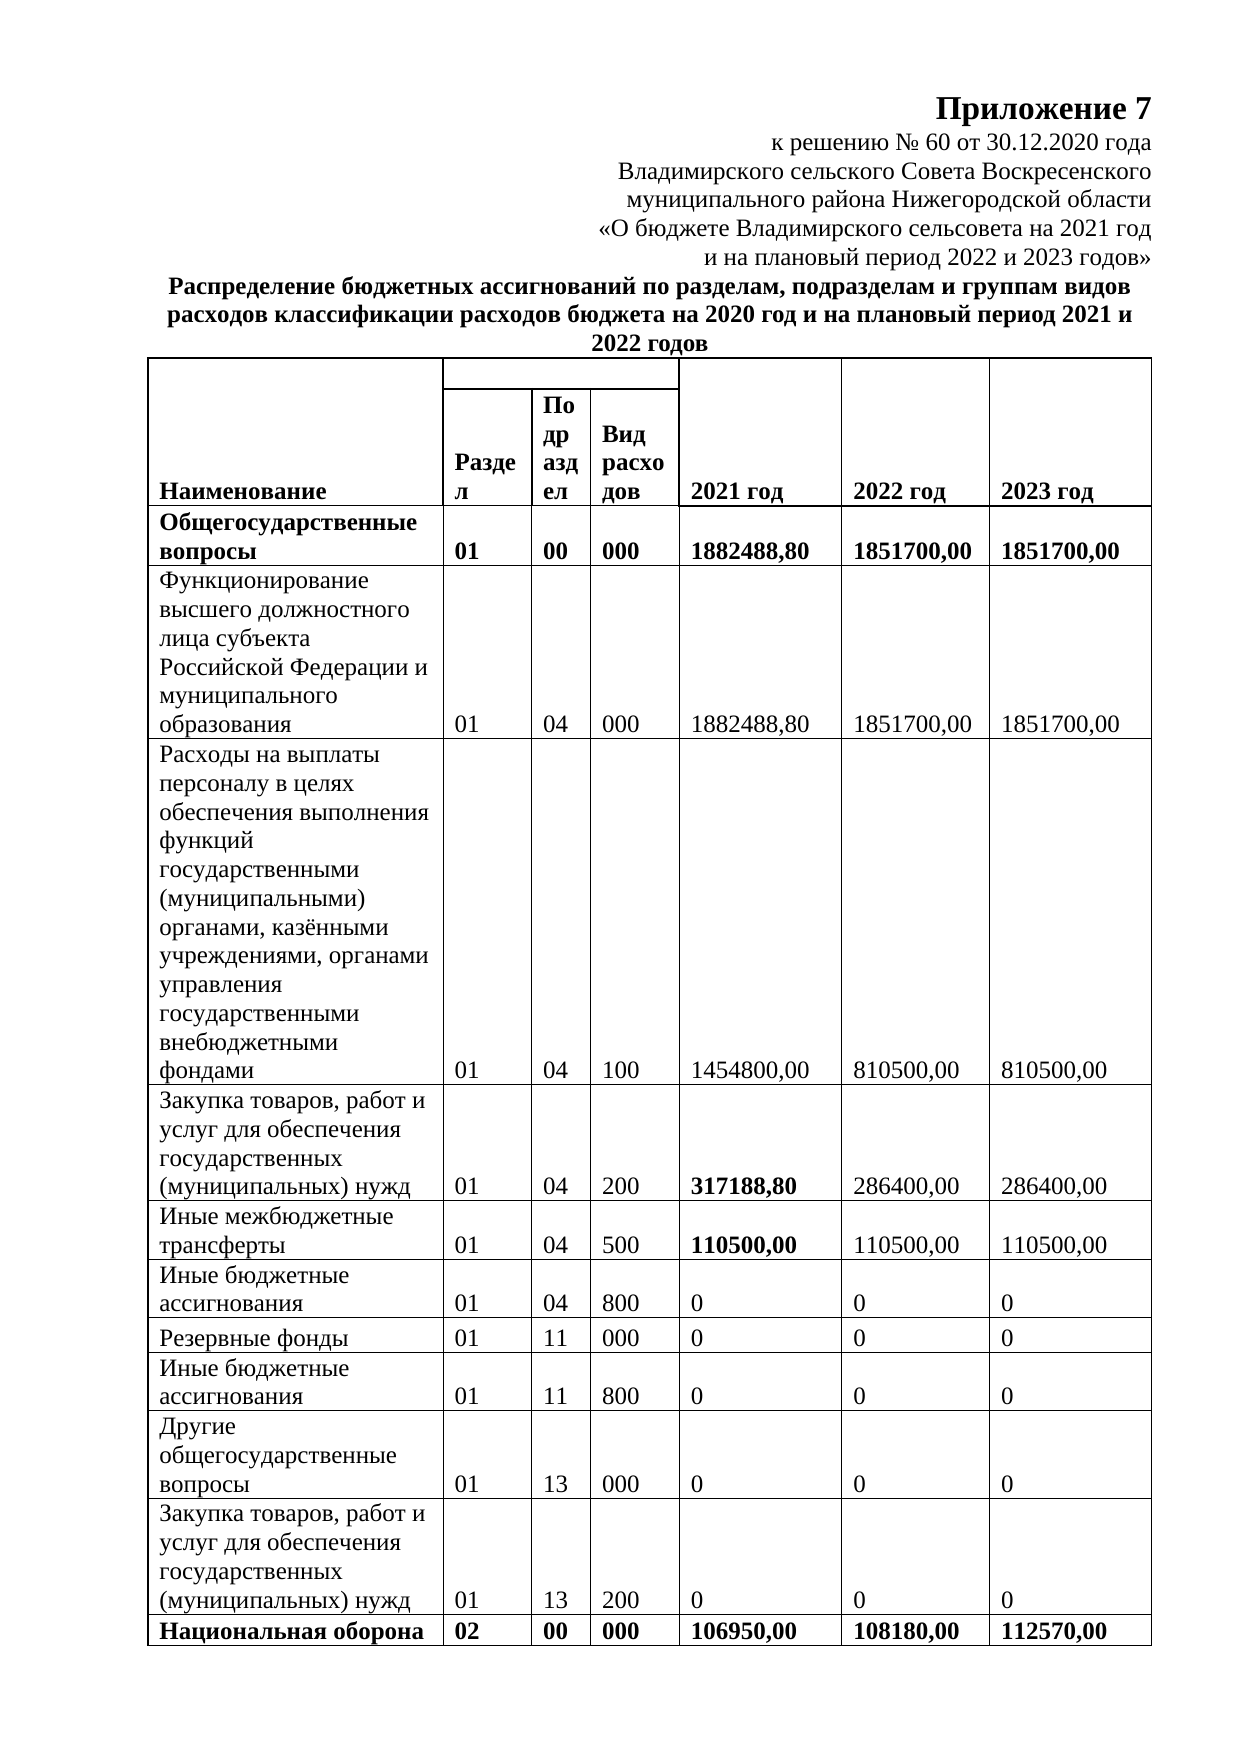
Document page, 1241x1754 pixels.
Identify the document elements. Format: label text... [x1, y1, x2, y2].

table_cell 800 [591, 1353, 679, 1410]
table_cell 000 [591, 1615, 679, 1645]
table_cell 01 [444, 1085, 531, 1200]
table_cell Иные бюджетные ассигнования [149, 1260, 443, 1317]
table_cell 108180,00 [842, 1615, 989, 1645]
table_cell Закупка товаров, работ и услуг для обеспечения государственных (муниципальных) нужд [149, 1085, 443, 1200]
table_cell 000 [591, 506, 679, 564]
table_cell 00 [532, 1615, 590, 1645]
table_cell 1851700,00 [990, 566, 1151, 738]
table_cell 04 [532, 1085, 590, 1200]
table_header 2023 год [990, 359, 1151, 505]
table_cell 02 [444, 1615, 531, 1645]
table_cell 0 [680, 1318, 841, 1352]
table_cell 0 [680, 1260, 841, 1317]
table_cell 112570,00 [990, 1615, 1151, 1645]
table_cell 1882488,80 [680, 507, 841, 564]
table_cell 11 [532, 1318, 590, 1352]
table_cell Подраздел [533, 390, 590, 505]
table_cell 13 [532, 1411, 590, 1497]
table_cell 0 [842, 1260, 989, 1317]
table_cell 500 [591, 1201, 679, 1259]
table_cell 01 [444, 1353, 531, 1410]
table_cell Закупка товаров, работ и услуг для обеспечения государственных (муниципальных) нужд [149, 1499, 443, 1613]
table_cell 000 [591, 1411, 679, 1497]
table_cell Расходы на выплаты персоналу в целях обеспечения выполнения функций государственными (муниципальными) органами, казёнными учреждениями, органами управления государственными внебюджетными фондами [149, 739, 443, 1084]
table_cell 01 [444, 1201, 531, 1259]
table_cell 0 [990, 1499, 1151, 1613]
table_cell 1851700,00 [842, 507, 989, 564]
table_cell 0 [842, 1353, 989, 1410]
table_cell 286400,00 [990, 1085, 1151, 1200]
table_cell 01 [444, 566, 531, 738]
table_cell 0 [680, 1499, 841, 1613]
text Приложение 7 [148, 89, 1152, 127]
table_cell 01 [444, 1411, 531, 1497]
text и на плановый период 2022 и 2023 годов» [148, 242, 1152, 271]
table_cell 800 [591, 1260, 679, 1317]
table_cell 0 [990, 1411, 1151, 1497]
table_cell 200 [591, 1085, 679, 1200]
table_cell 11 [532, 1353, 590, 1410]
table_cell 0 [680, 1411, 841, 1497]
table_cell 810500,00 [990, 739, 1151, 1084]
table_cell 00 [532, 506, 590, 564]
table_cell 1882488,80 [680, 566, 841, 738]
table_cell 110500,00 [680, 1201, 841, 1259]
text «О бюджете Владимирского сельсовета на 2021 год [148, 213, 1152, 242]
table_cell 317188,80 [680, 1085, 841, 1200]
table_cell 01 [444, 1318, 531, 1352]
table_header 2021 год [680, 359, 841, 505]
table_cell Иные межбюджетные трансферты [149, 1201, 443, 1259]
table_cell 01 [444, 739, 531, 1084]
table_cell 286400,00 [842, 1085, 989, 1200]
table_cell 04 [532, 1201, 590, 1259]
text муниципального района Нижегородской области [148, 184, 1152, 213]
text Владимирского сельского Совета Воскресенского [148, 156, 1152, 184]
table_cell 01 [444, 1260, 531, 1317]
table_cell 0 [842, 1318, 989, 1352]
table_cell 100 [591, 739, 679, 1084]
table_cell 110500,00 [990, 1201, 1151, 1259]
table_cell 04 [532, 739, 590, 1084]
table_cell 0 [680, 1353, 841, 1410]
table_cell 01 [444, 506, 531, 564]
table_cell 000 [591, 1318, 679, 1352]
table_cell 1851700,00 [990, 507, 1151, 564]
table_cell 000 [591, 566, 679, 738]
table_cell 0 [990, 1260, 1151, 1317]
text к решению № 60 от 30.12.2020 года [148, 127, 1152, 156]
table_cell 0 [842, 1499, 989, 1613]
table_header 2022 год [842, 359, 989, 505]
table_cell Национальная оборона [149, 1615, 443, 1645]
table_cell 04 [532, 1260, 590, 1317]
table_cell 01 [444, 1499, 531, 1613]
table_cell Иные бюджетные ассигнования [149, 1353, 443, 1410]
table_cell Раздел [444, 390, 531, 505]
table_header [444, 359, 678, 388]
table_header Наименование [149, 359, 442, 505]
table_cell Резервные фонды [149, 1318, 443, 1352]
table_cell 1454800,00 [680, 739, 841, 1084]
table_cell 13 [532, 1499, 590, 1613]
table_cell 0 [990, 1353, 1151, 1410]
table_cell Другие общегосударственные вопросы [149, 1411, 443, 1497]
table_cell 106950,00 [680, 1615, 841, 1645]
table_cell 0 [842, 1411, 989, 1497]
table_cell Функционирование высшего должностного лица субъекта Российской Федерации и муниципального образования [149, 566, 443, 738]
text Распределение бюджетных ассигнований по разделам, подразделам и группам видов расходов классификации расходов бюджета на 2020 год и на плановый период 2021 и 2022 годов [148, 271, 1152, 357]
table_cell Общегосударственные вопросы [149, 506, 443, 564]
table_cell 110500,00 [842, 1201, 989, 1259]
table_cell 200 [591, 1499, 679, 1613]
table_cell 810500,00 [842, 739, 989, 1084]
table_cell 0 [990, 1318, 1151, 1352]
table_cell 1851700,00 [842, 566, 989, 738]
table_cell 04 [532, 566, 590, 738]
table_cell Вид расходов [591, 390, 678, 505]
